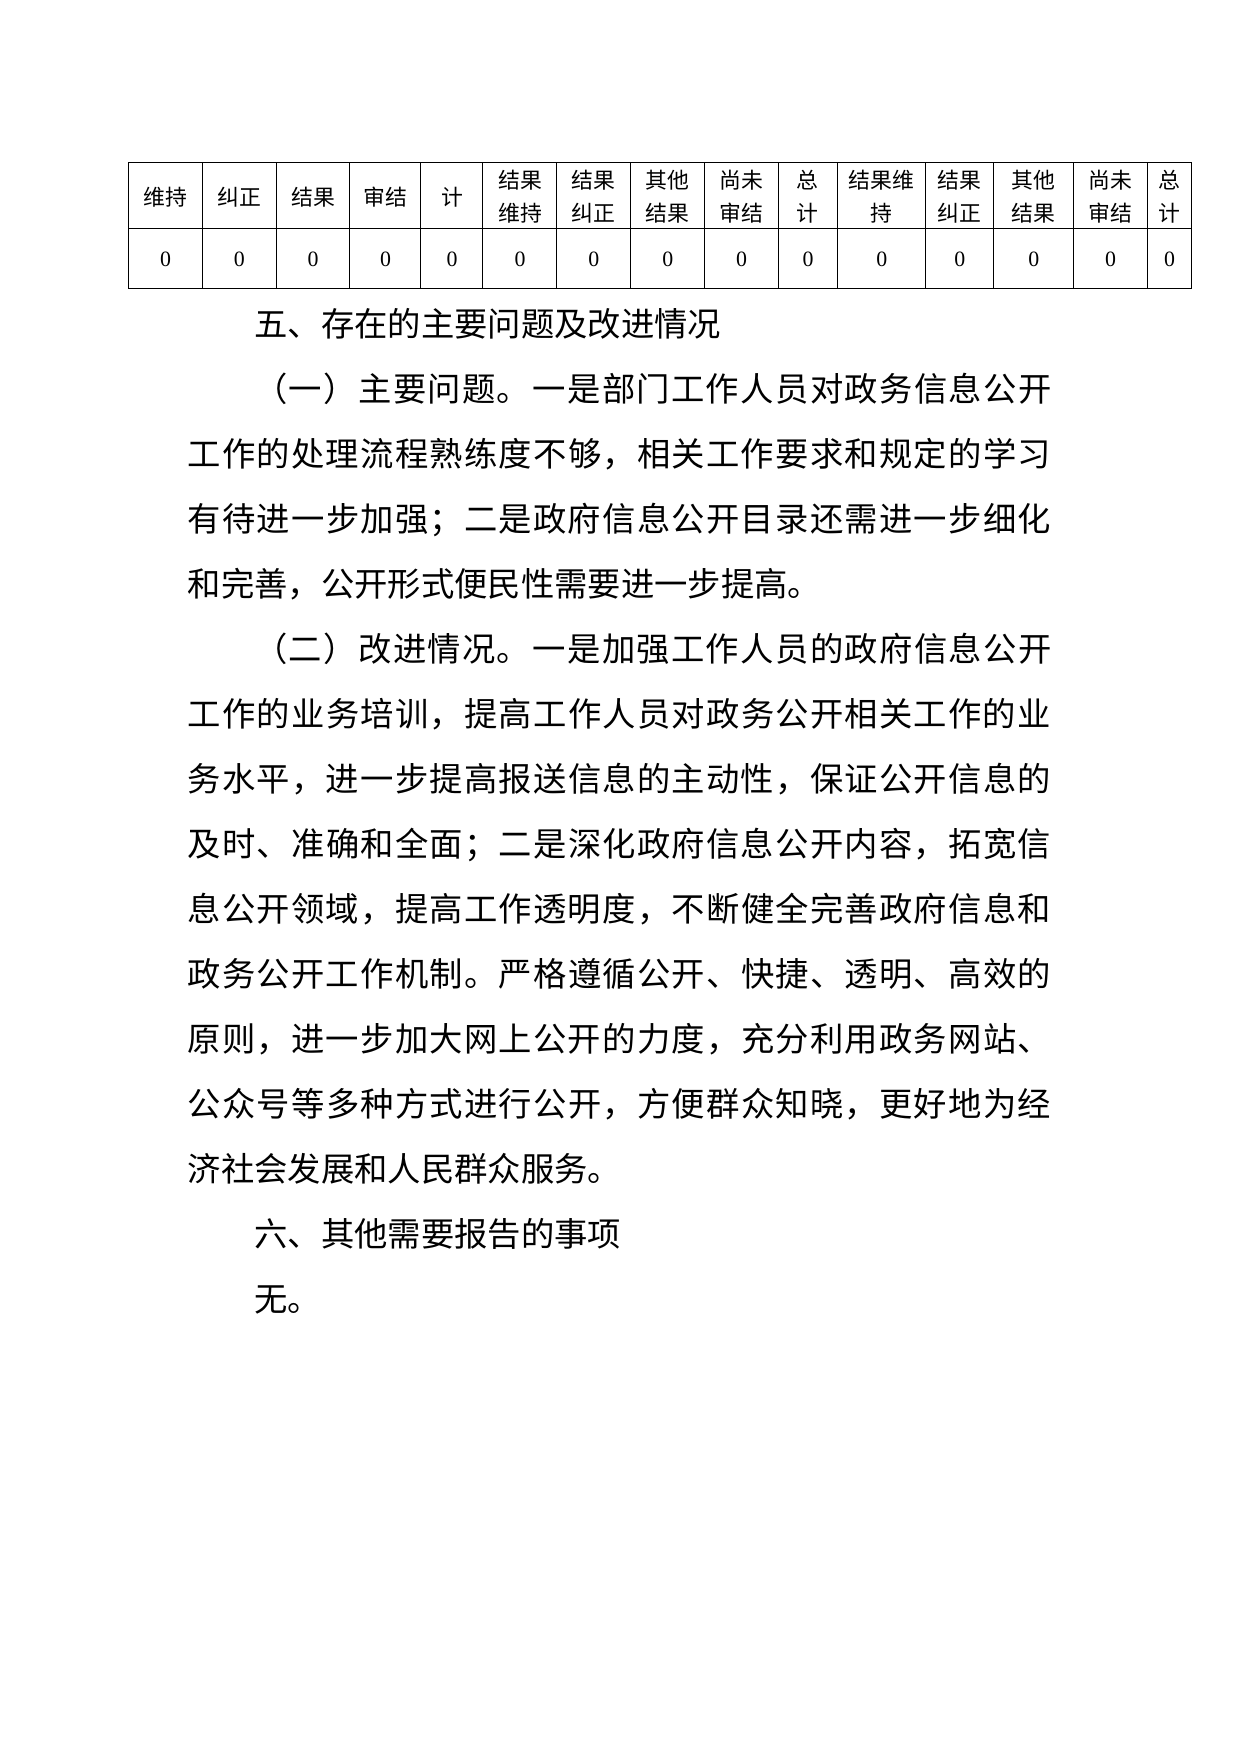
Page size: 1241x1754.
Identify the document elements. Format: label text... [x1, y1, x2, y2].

table_cell 0 [557, 229, 630, 288]
table_cell 0 [926, 229, 993, 288]
table_cell 总计 [1148, 163, 1191, 228]
table_cell 其他结果 [994, 163, 1073, 228]
table_cell 结果纠正 [557, 163, 630, 228]
table_cell 尚未审结 [350, 163, 420, 228]
table_cell 其他结果 [631, 163, 704, 228]
table_cell 0 [350, 229, 420, 288]
text 无。 [187, 1264, 1053, 1329]
text （一）主要问题。一是部门工作人员对政务信息公开工作的处理流程熟练度不够，相关工作要求和规定的学习有待进一步加强；二是政府信息公开目录还需进一步细化和完善，公开形式便民性需要进一步提高。 [187, 354, 1053, 614]
table_cell 0 [277, 229, 349, 288]
table_cell 0 [1148, 229, 1191, 288]
table_cell 结果纠正 [203, 163, 276, 228]
table_cell 0 [203, 229, 276, 288]
table_cell 0 [631, 229, 704, 288]
table_cell 0 [421, 229, 482, 288]
table_cell 0 [705, 229, 778, 288]
text （二）改进情况。一是加强工作人员的政府信息公开工作的业务培训，提高工作人员对政务公开相关工作的业务水平，进一步提高报送信息的主动性，保证公开信息的及时、准确和全面；二是深化政府信息公开内容，拓宽信息公开领域，提高工作透明度，不断健全完善政府信息和政务公开工作机制。严格遵循公开、快捷、透明、高效的原则，进一步加大网上公开的力度，充分利用政务网站、公众号等多种方式进行公开，方便群众知晓，更好地为经济社会发展和人民群众服务。 [187, 614, 1053, 1199]
table_cell 总计 [779, 163, 837, 228]
table_cell 总计 [421, 163, 482, 228]
table_cell 0 [483, 229, 556, 288]
table_cell 结果维持 [129, 163, 202, 228]
table_cell 其他结果 [277, 163, 349, 228]
text 六、其他需要报告的事项 [187, 1199, 1053, 1264]
table_cell 结果纠正 [926, 163, 993, 228]
table_cell 0 [129, 229, 202, 288]
table_cell 尚未审结 [705, 163, 778, 228]
table_cell 结果维持 [838, 163, 925, 228]
table_cell 尚未审结 [1074, 163, 1147, 228]
table_cell 0 [1074, 229, 1147, 288]
table_cell 0 [838, 229, 925, 288]
text 五、存在的主要问题及改进情况 [187, 289, 1053, 354]
table_cell 0 [994, 229, 1073, 288]
table_cell 0 [779, 229, 837, 288]
table_cell 结果维持 [483, 163, 556, 228]
